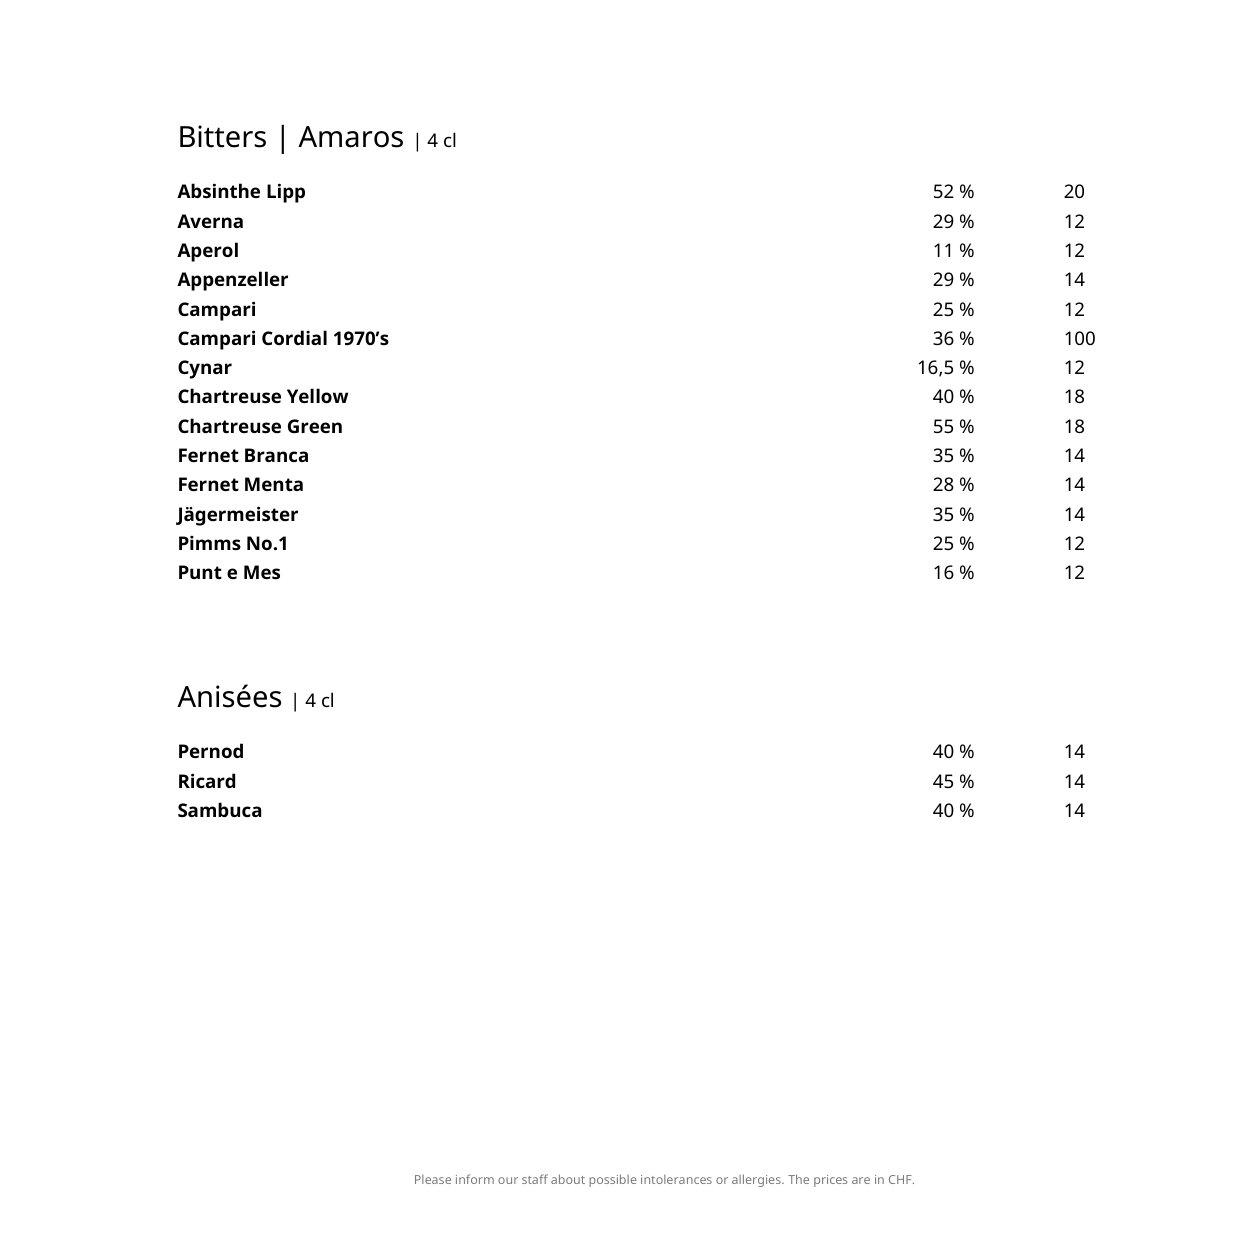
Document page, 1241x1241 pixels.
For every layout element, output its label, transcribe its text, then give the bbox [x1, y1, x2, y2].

text Absinthe Lipp 52 % 20 [177, 179, 1152, 204]
text Cynar 16,5 % 12 [177, 354, 1152, 380]
text Chartreuse Green 55 % 18 [177, 413, 1152, 438]
text Fernet Menta 28 % 14 [177, 472, 1152, 497]
text Sambuca 40 % 14 [177, 797, 1152, 823]
text Campari 25 % 12 [177, 296, 1152, 321]
text Bitters | Amaros | 4 cl [177, 117, 1152, 156]
text Chartreuse Yellow 40 % 18 [177, 384, 1152, 409]
text Appenzeller 29 % 14 [177, 267, 1152, 292]
text Pimms No.1 25 % 12 [177, 530, 1152, 556]
text Averna 29 % 12 [177, 208, 1152, 234]
text Anisées | 4 cl [177, 676, 1152, 716]
text Jägermeister 35 % 14 [177, 501, 1152, 526]
text Fernet Branca 35 % 14 [177, 442, 1152, 468]
text Pernod 40 % 14 [177, 739, 1152, 764]
text Aperol 11 % 12 [177, 237, 1152, 263]
text Ricard 45 % 14 [177, 768, 1152, 793]
text Punt e Mes 16 % 12 [177, 559, 1152, 585]
text Campari Cordial 1970’s 36 % 100 [177, 325, 1152, 351]
